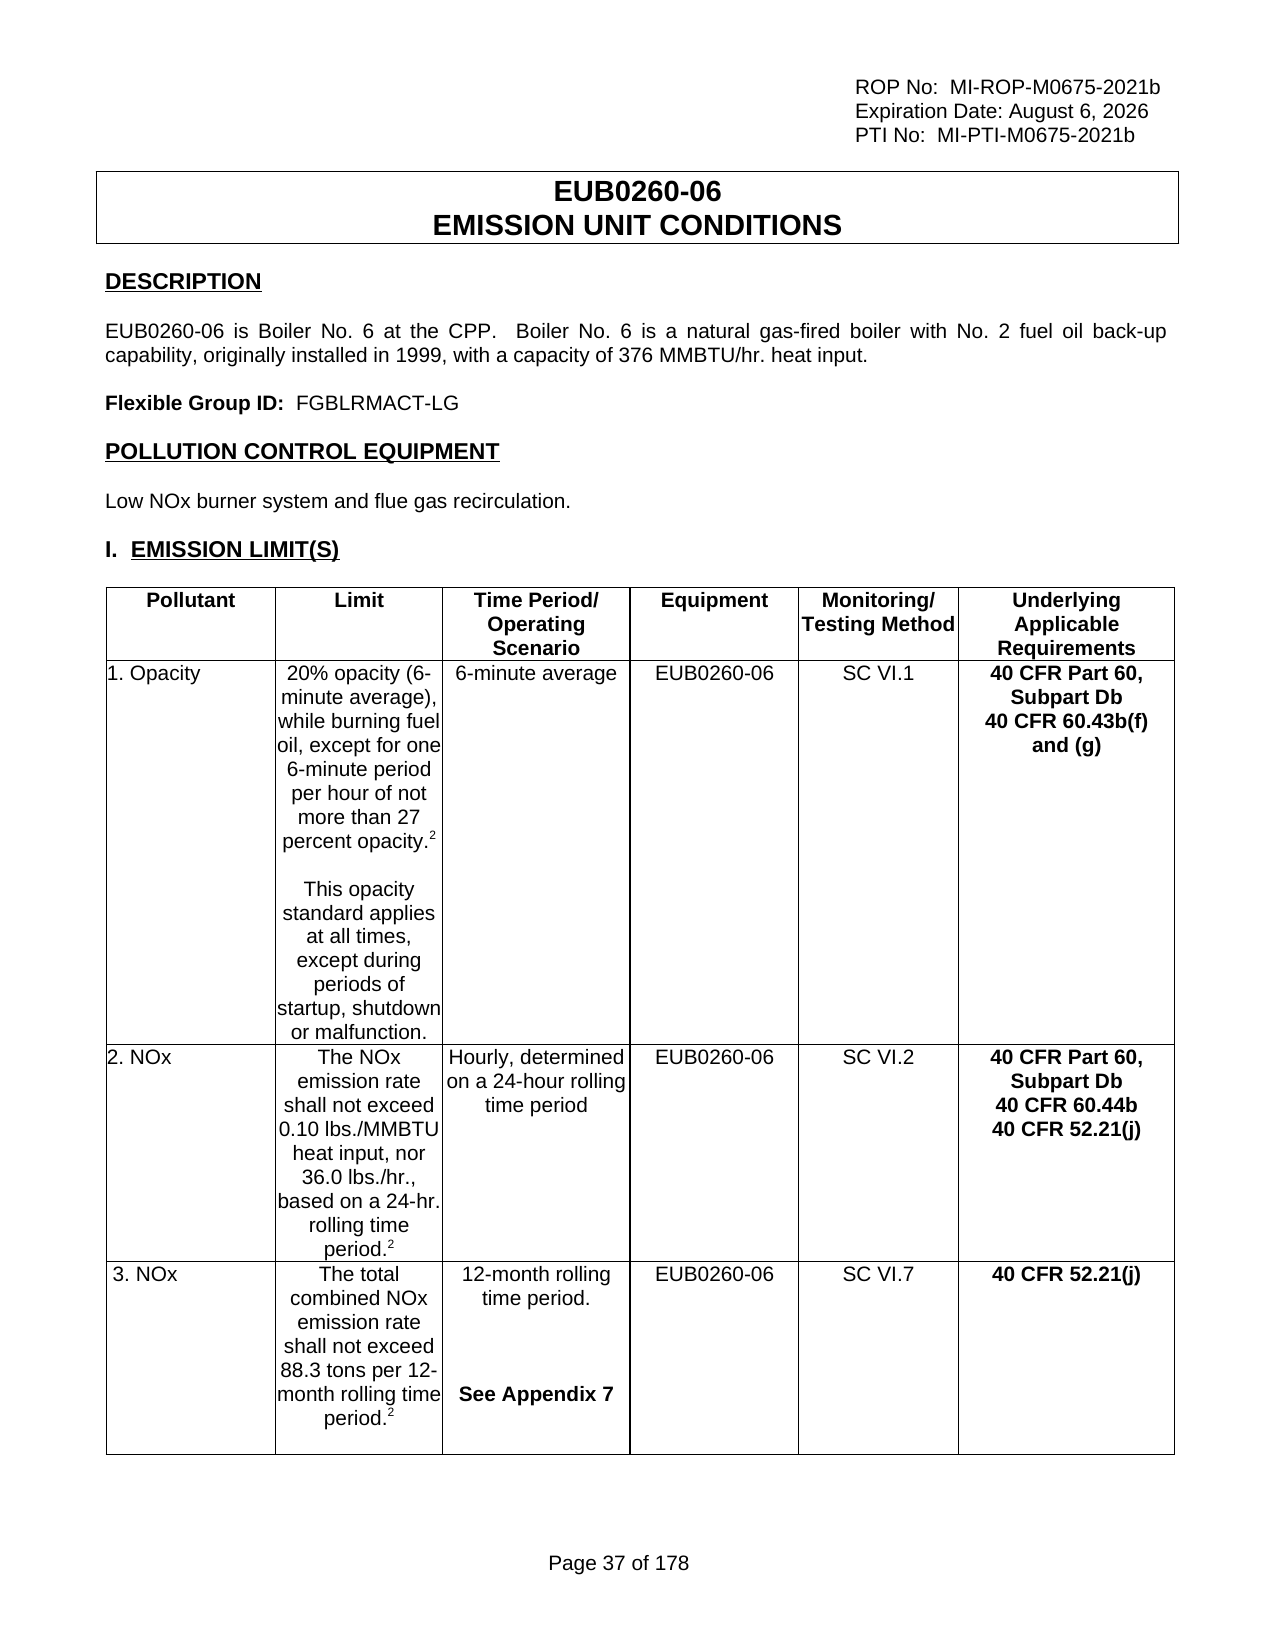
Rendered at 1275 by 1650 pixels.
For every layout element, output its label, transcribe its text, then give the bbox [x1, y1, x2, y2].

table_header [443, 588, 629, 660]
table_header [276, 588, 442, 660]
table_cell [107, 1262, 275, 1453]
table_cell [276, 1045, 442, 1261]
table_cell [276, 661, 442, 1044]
text Low NOx burner system and flue gas recirculation. [105, 488, 1170, 512]
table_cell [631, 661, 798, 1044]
text EUB0260-06 is Boiler No. 6 at the CPP. Boiler No. 6 is a natural gas-fired boiler with No. 2 fuel oil back-up capability, originally installed in 1999, with a capacity of 376 MMBTU/hr. heat input. [105, 318, 1170, 366]
text DESCRIPTION [105, 268, 1170, 294]
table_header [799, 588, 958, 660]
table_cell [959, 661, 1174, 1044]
text EMISSION UNIT CONDITIONS [97, 204, 1178, 243]
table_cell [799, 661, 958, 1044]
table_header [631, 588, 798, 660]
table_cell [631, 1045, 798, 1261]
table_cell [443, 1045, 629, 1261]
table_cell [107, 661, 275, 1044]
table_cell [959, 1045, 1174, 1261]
subtitle EUB0260-06 [97, 172, 1178, 204]
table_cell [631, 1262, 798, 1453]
text POLLUTION CONTROL EQUIPMENT [105, 438, 1170, 464]
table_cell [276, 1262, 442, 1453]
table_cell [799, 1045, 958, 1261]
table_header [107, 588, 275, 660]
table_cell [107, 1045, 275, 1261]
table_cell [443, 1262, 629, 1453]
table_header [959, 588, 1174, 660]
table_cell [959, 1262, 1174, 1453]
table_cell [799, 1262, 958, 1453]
text I. EMISSION LIMIT(S) [105, 536, 1170, 563]
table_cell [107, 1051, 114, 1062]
text Flexible Group ID: FGBLRMACT-LG [105, 390, 1170, 414]
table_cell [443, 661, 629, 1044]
